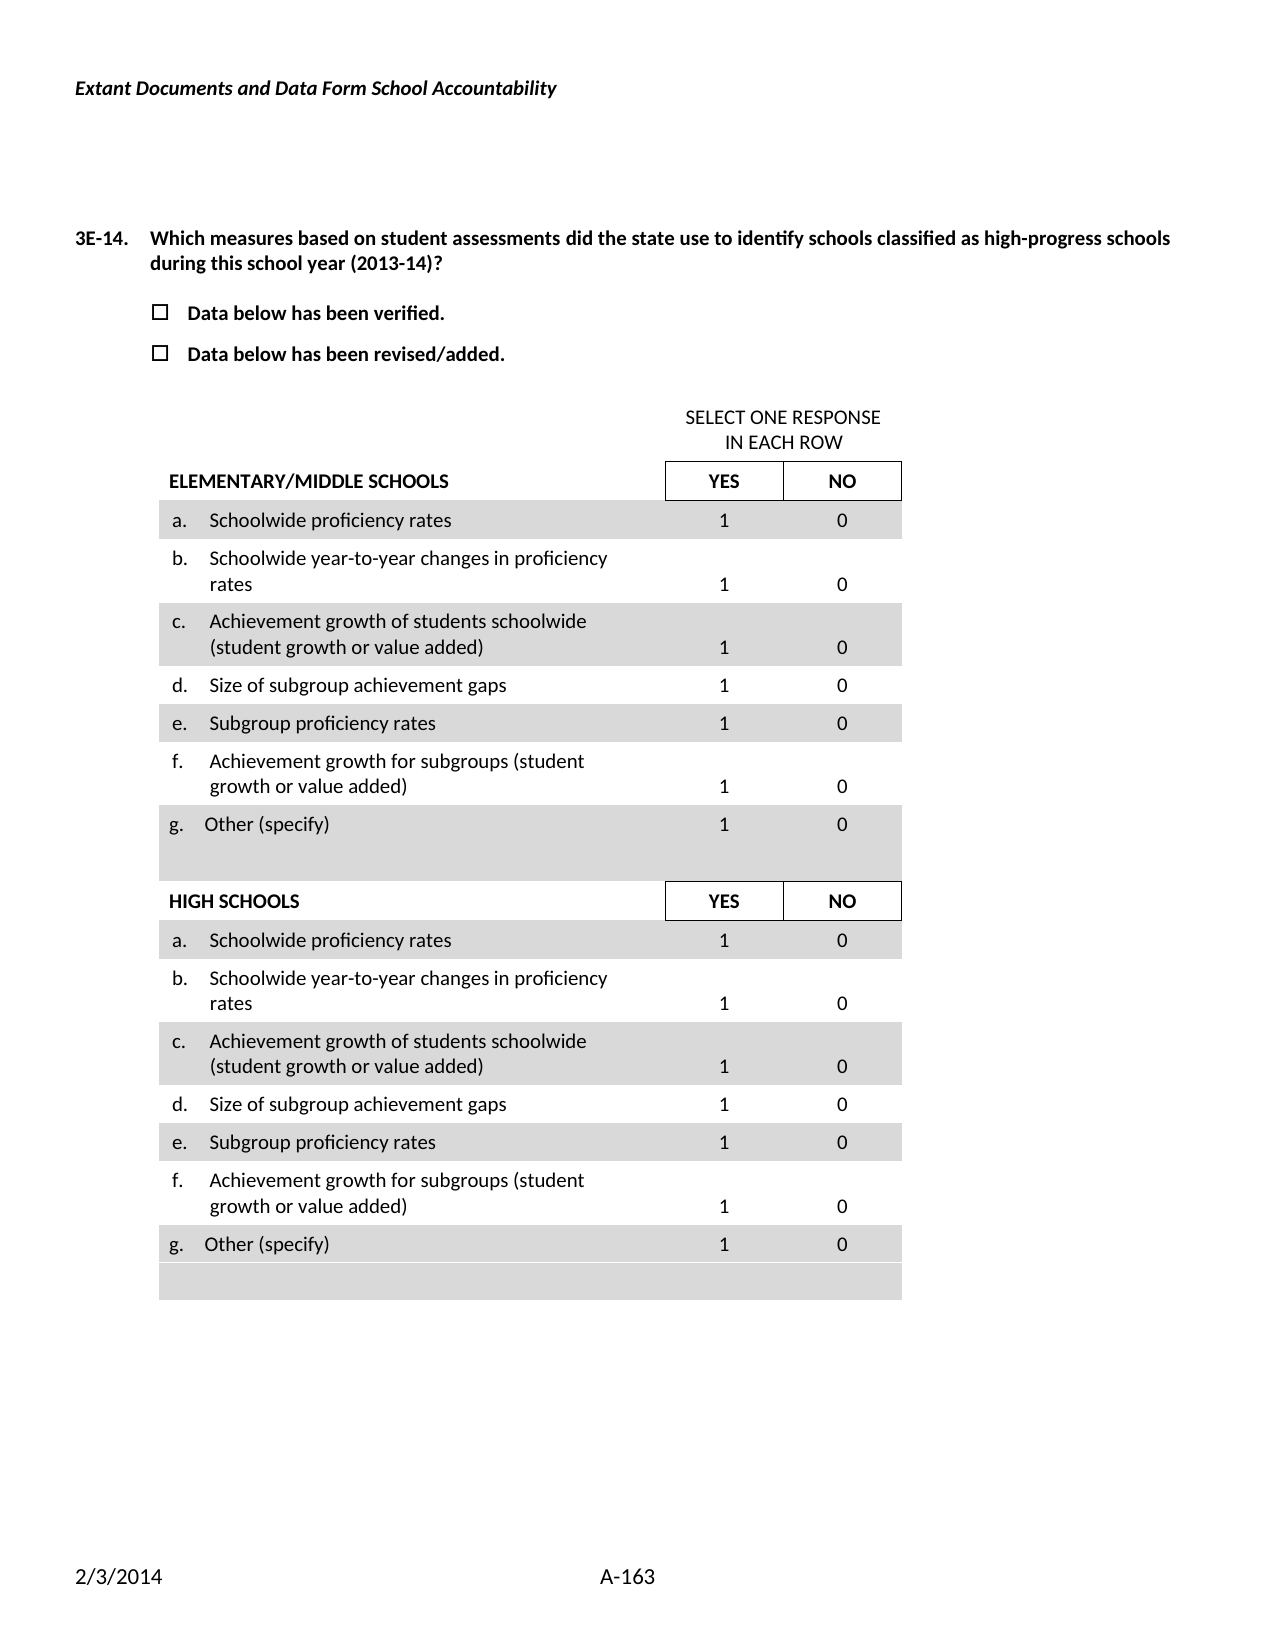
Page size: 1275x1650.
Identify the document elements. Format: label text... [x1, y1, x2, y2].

text □ Data below has been revised/added. [150, 329, 1200, 370]
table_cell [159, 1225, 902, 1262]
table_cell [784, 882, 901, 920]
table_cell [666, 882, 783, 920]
text 3E-14. Which measures based on student assessments did the state use to identify schools classified as high-progress schools during this school year (2013-14)? [75, 225, 1200, 276]
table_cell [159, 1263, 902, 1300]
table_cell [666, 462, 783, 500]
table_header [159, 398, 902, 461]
text □ Data below has been verified. [150, 288, 1200, 329]
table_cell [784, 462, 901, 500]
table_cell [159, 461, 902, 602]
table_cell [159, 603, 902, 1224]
